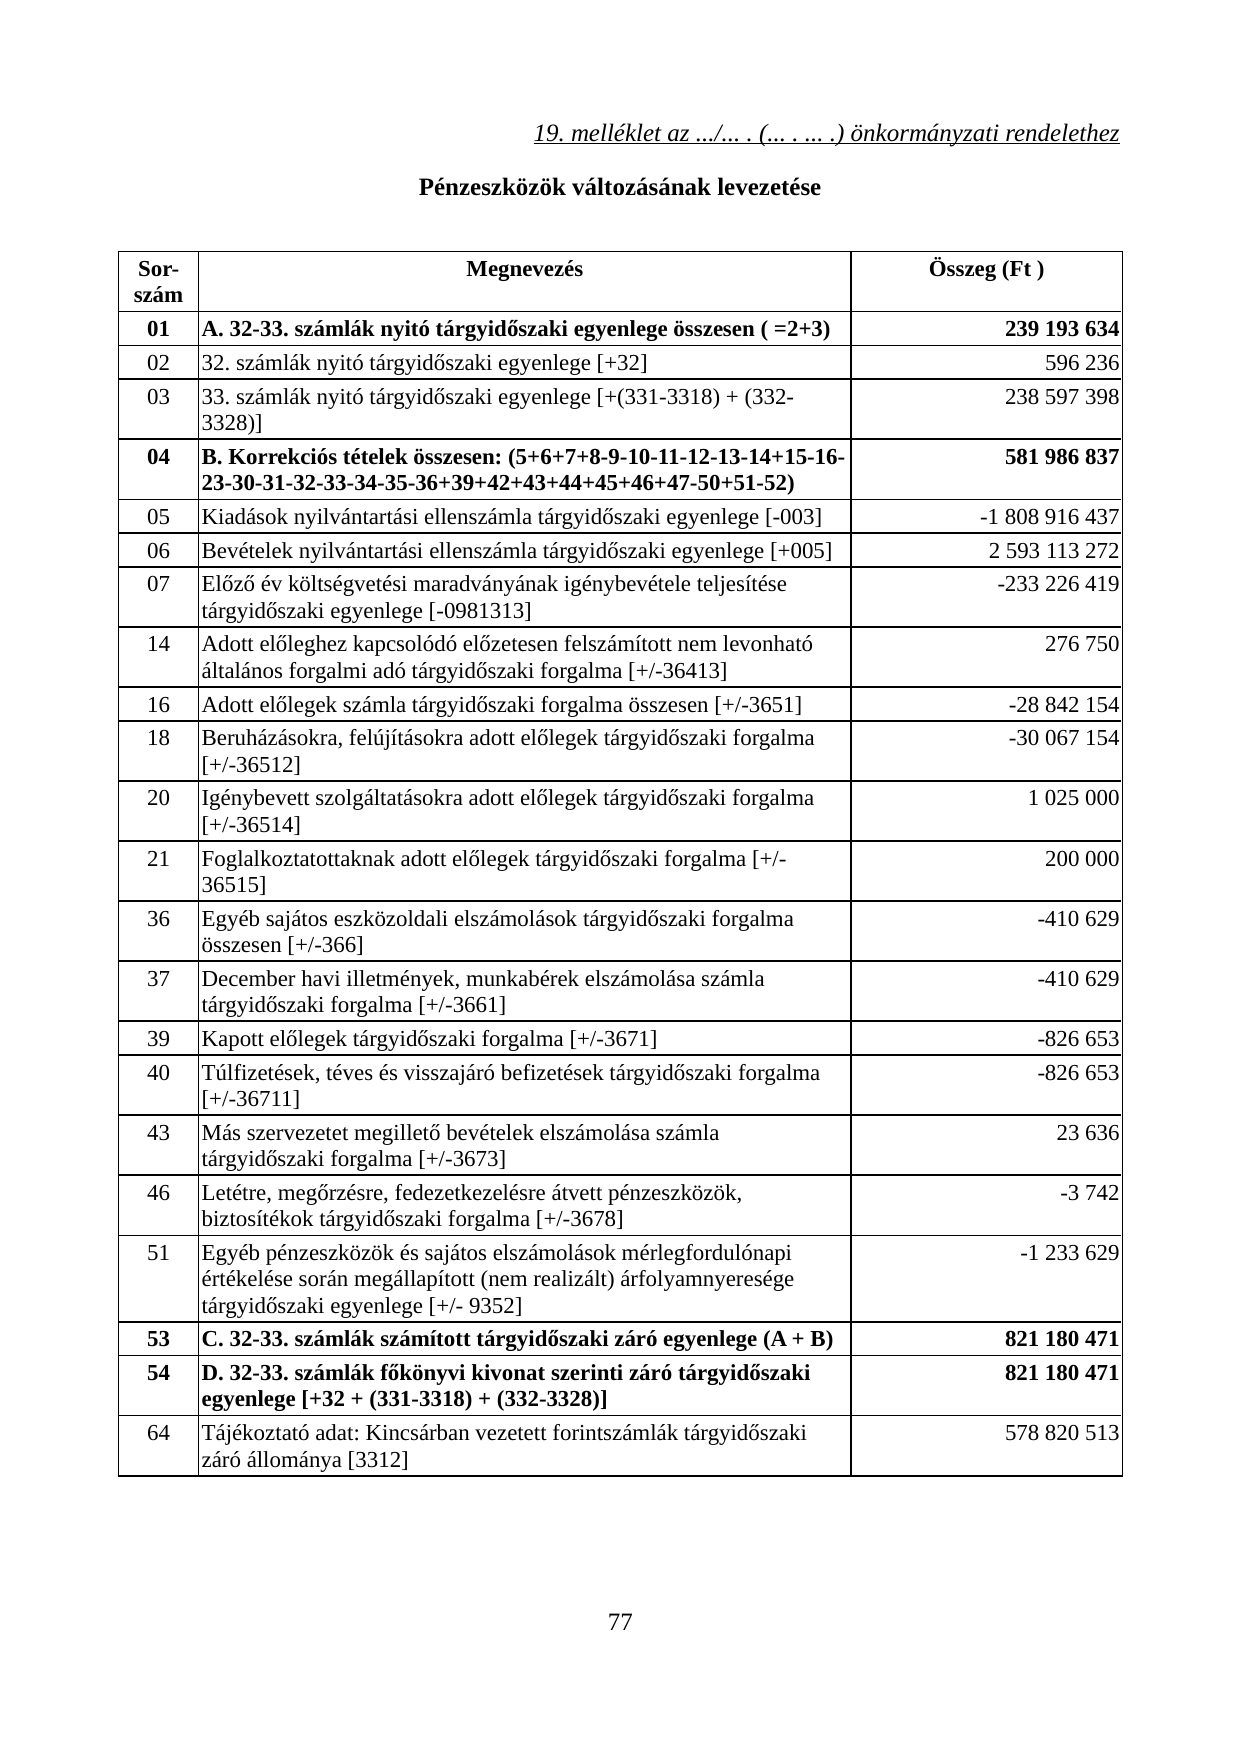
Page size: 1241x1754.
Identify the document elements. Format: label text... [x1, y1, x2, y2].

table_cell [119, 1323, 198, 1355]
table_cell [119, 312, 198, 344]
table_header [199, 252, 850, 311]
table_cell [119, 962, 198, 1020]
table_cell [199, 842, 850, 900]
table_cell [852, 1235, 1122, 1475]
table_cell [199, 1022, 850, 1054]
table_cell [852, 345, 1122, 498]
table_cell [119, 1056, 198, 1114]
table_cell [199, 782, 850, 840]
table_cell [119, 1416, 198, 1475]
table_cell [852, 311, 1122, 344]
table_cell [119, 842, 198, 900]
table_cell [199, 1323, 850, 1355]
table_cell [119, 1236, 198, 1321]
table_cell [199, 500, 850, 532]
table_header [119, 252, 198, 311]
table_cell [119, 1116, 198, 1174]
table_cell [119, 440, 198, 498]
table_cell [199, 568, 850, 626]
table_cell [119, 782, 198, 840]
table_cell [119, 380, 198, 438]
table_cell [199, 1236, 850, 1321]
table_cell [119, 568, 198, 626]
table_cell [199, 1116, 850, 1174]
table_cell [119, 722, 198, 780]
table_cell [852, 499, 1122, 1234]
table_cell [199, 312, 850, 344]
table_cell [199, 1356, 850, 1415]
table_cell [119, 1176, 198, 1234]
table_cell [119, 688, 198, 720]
text 19. melléklet az .../... . (... . ... .) önkormányzati rendelethez [118, 118, 1122, 147]
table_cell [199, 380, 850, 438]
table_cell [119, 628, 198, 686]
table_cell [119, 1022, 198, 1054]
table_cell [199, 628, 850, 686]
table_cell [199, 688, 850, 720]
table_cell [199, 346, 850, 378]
text Pénzeszközök változásának levezetése [118, 172, 1122, 201]
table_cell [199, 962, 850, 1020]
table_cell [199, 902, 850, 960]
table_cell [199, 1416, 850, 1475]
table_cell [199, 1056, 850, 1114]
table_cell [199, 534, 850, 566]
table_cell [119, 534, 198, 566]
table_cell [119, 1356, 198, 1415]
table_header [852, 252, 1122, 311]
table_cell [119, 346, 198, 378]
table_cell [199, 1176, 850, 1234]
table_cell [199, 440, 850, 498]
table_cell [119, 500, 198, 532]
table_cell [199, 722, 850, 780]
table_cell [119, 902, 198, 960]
